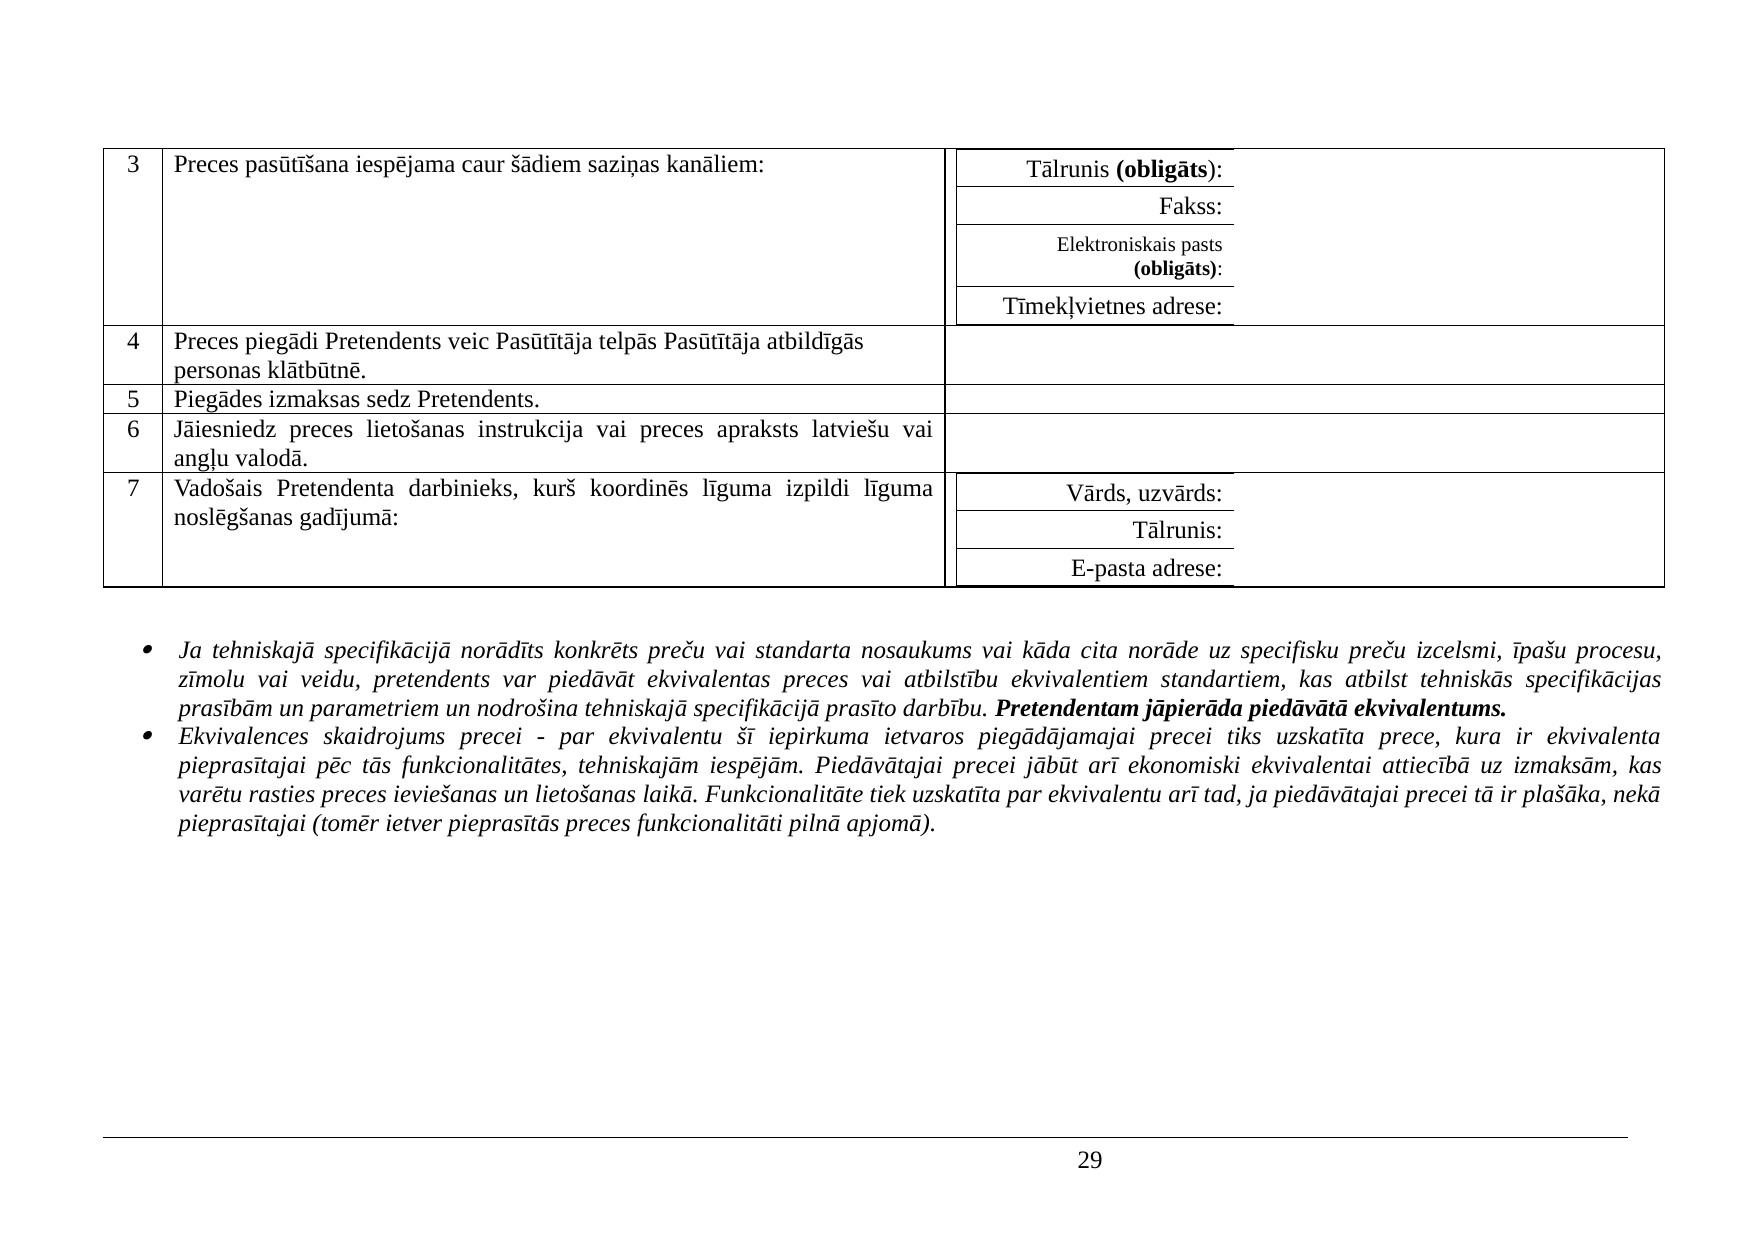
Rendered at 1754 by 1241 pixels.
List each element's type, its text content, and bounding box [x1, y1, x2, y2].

table_cell 4 [104, 326, 162, 383]
table_cell [946, 149, 956, 325]
table_cell Preces piegādi Pretendents veic Pasūtītāja telpās Pasūtītāja atbildīgās personas klātbūtnē. [163, 326, 944, 383]
table_cell Piegādes izmaksas sedz Pretendents. [163, 385, 944, 413]
table_cell 7 [104, 473, 162, 586]
table_cell [957, 149, 1664, 325]
list Ja tehniskajā specifikācijā norādīts konkrēts preču vai standarta nosaukums vai kāda cita norāde uz specifisku preču izcelsmi, īpašu procesu, zīmolu vai veidu, pretendents var piedāvāt ekvivalentas preces vai atbilstību ekvivalentiem standartiem, kas atbilst tehniskās specifikācijas prasībām un parametriem un nodrošina tehniskajā specifikācijā prasīto darbību. Pretendentam jāpierāda piedāvātā ekvivalentums. [141, 635, 1665, 721]
table_cell [946, 473, 956, 586]
table_cell Preces pasūtīšana iespējama caur šādiem saziņas kanāliem: [163, 149, 944, 325]
table_cell Vadošais Pretendenta darbinieks, kurš koordinēs līguma izpildi līguma noslēgšanas gadījumā: [163, 473, 944, 586]
table_cell 3 [104, 149, 162, 325]
table_cell [946, 414, 1664, 472]
list Ekvivalences skaidrojums precei - par ekvivalentu šī iepirkuma ietvaros piegādājamajai precei tiks uzskatīta prece, kura ir ekvivalenta pieprasītajai pēc tās funkcionalitātes, tehniskajām iespējām. Piedāvātajai precei jābūt arī ekonomiski ekvivalentai attiecībā uz izmaksām, kas varētu rasties preces ieviešanas un lietošanas laikā. Funkcionalitāte tiek uzskatīta par ekvivalentu arī tad, ja piedāvātajai precei tā ir plašāka, nekā pieprasītajai (tomēr ietver pieprasītās preces funkcionalitāti pilnā apjomā). [141, 721, 1665, 836]
table_cell [946, 385, 1664, 413]
table_cell 6 [104, 414, 162, 472]
table_cell Jāiesniedz preces lietošanas instrukcija vai preces apraksts latviešu vai angļu valodā. [163, 414, 944, 472]
table_cell [946, 326, 1664, 383]
table_cell 5 [104, 385, 162, 413]
table_cell [957, 473, 1664, 586]
